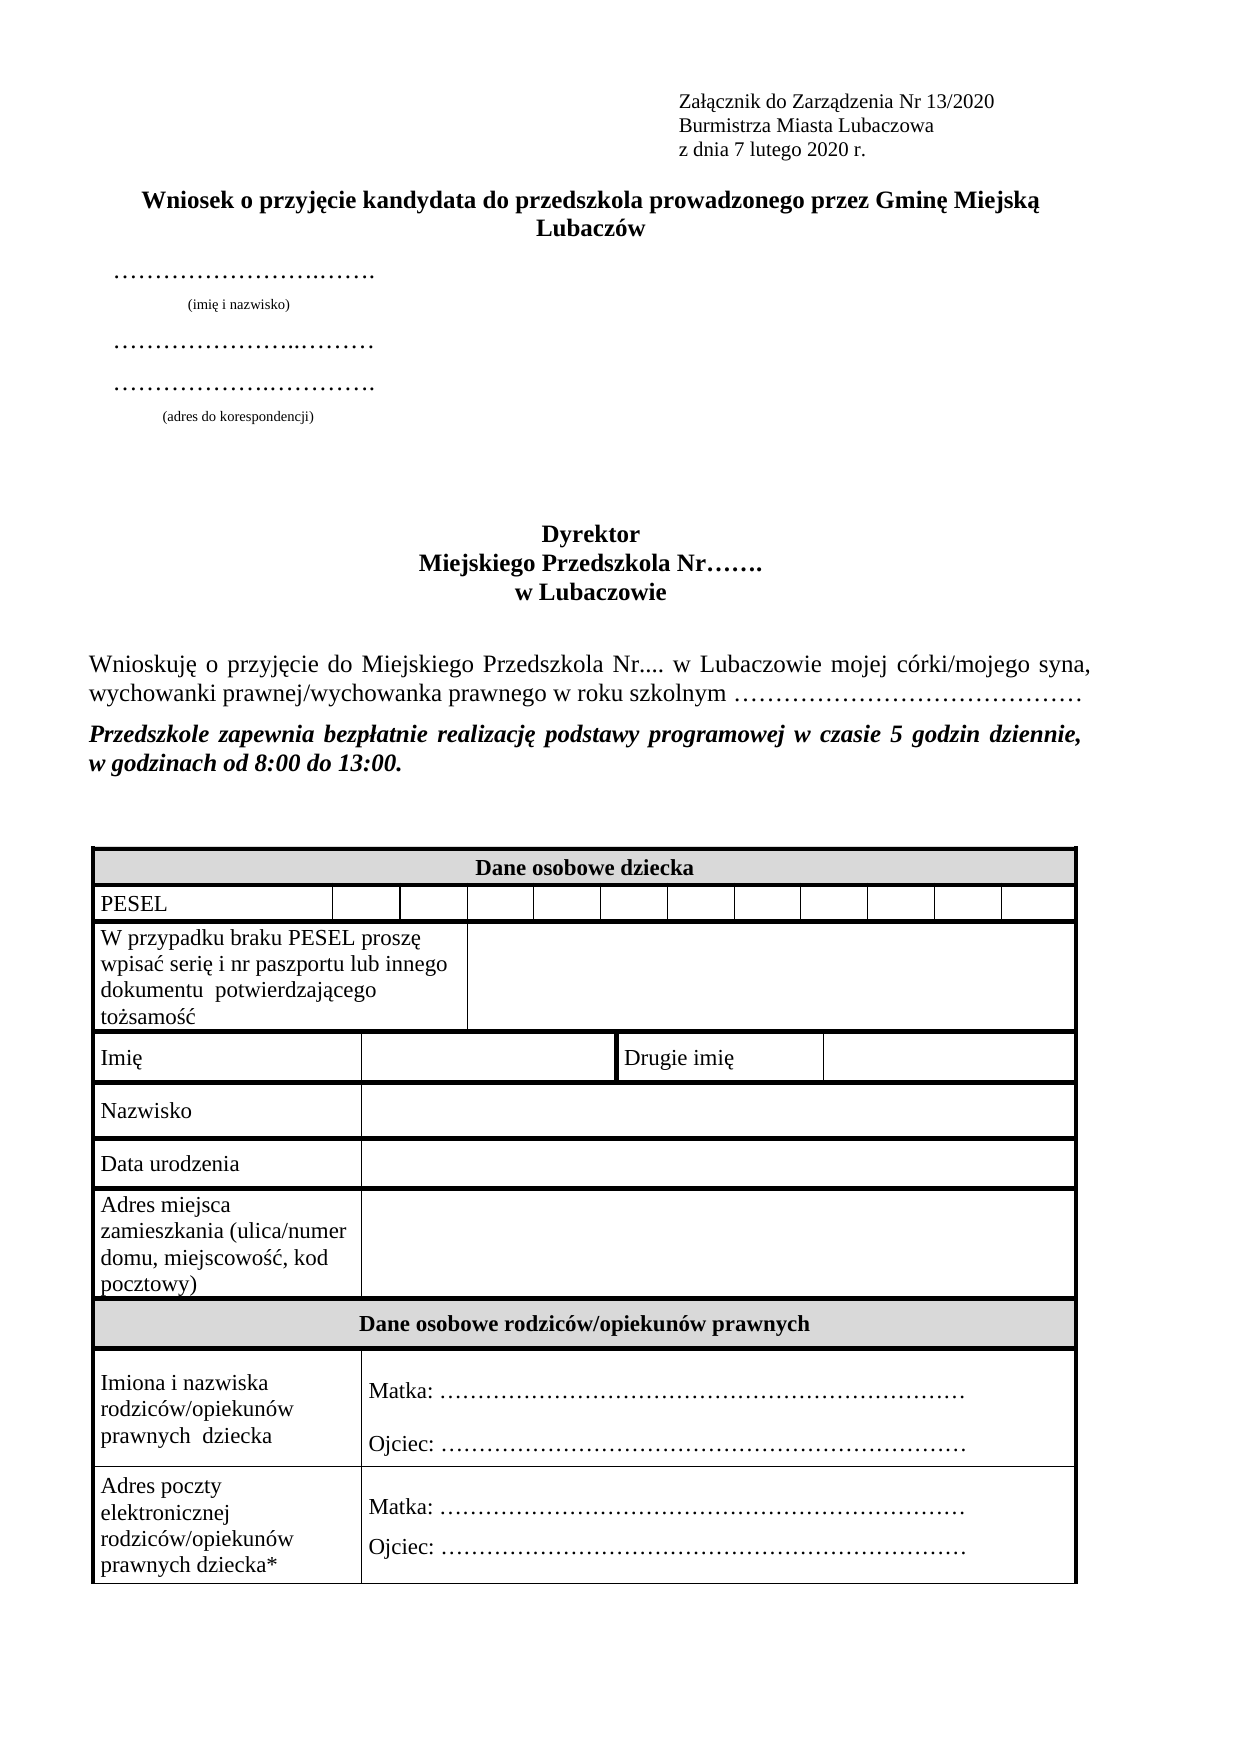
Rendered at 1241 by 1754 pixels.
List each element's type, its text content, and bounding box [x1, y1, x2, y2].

table_cell [468, 887, 533, 919]
table_cell [668, 887, 734, 919]
text …………………..……… [88, 325, 1093, 354]
text Przedszkole zapewnia bezpłatnie realizację podstawy programowej w czasie 5 godzin dziennie, w godzinach od 8:00 do 13:00. [88, 719, 1093, 776]
table_cell W przypadku braku PESEL proszę wpisać serię i nr paszportu lub innego dokumentu potwierdzającego tożsamość [95, 924, 467, 1029]
table_cell [868, 887, 934, 919]
table_cell PESEL [95, 887, 332, 919]
text (imię i nazwisko) [88, 296, 1093, 313]
table_cell [534, 887, 600, 919]
table_cell [362, 1141, 1074, 1186]
text Wniosek o przyjęcie kandydata do przedszkola prowadzonego przez Gminę Miejską Lubaczów [88, 185, 1093, 242]
table_cell [468, 924, 1074, 1029]
table_cell [401, 887, 467, 919]
table_cell [735, 887, 800, 919]
table_cell [935, 887, 1001, 919]
table_cell [362, 1034, 614, 1080]
text (adres do korespondencji) [88, 408, 1093, 424]
table_cell Imiona i nazwiska rodziców/opiekunów prawnych dziecka [95, 1351, 361, 1466]
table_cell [362, 1351, 1074, 1466]
table_cell Adres poczty elektronicznej rodziców/opiekunów prawnych dziecka* [95, 1467, 361, 1583]
table_cell Dane osobowe rodziców/opiekunów prawnych [95, 1301, 1074, 1346]
table_cell [333, 887, 399, 919]
table_cell Data urodzenia [95, 1141, 361, 1186]
text ……………….…………. [88, 367, 1093, 395]
table_cell Nazwisko [95, 1085, 361, 1136]
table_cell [362, 1467, 1074, 1583]
table_cell [1002, 887, 1074, 919]
text Załącznik do Zarządzenia Nr 13/2020 Burmistrza Miasta Lubaczowa z dnia 7 lutego 2020 r. [678, 88, 1093, 161]
text Dyrektor Miejskiego Przedszkola Nr……. w Lubaczowie [88, 519, 1093, 606]
table_cell [601, 887, 667, 919]
text Wnioskuję o przyjęcie do Miejskiego Przedszkola Nr.... w Lubaczowie mojej córki/mojego syna, wychowanki prawnej/wychowanka prawnego w roku szkolnym …………………………………… [88, 649, 1093, 706]
table_cell Adres miejsca zamieszkania (ulica/numer domu, miejscowość, kod pocztowy) [95, 1191, 361, 1296]
table_cell [824, 1034, 1074, 1080]
table_cell [801, 887, 867, 919]
table_cell [362, 1085, 1074, 1136]
text …………………….……. [88, 255, 1093, 283]
table_header Dane osobowe dziecka [95, 851, 1074, 883]
table_cell [362, 1191, 1074, 1296]
table_cell Drugie imię [619, 1034, 823, 1080]
table_cell Imię [95, 1034, 361, 1080]
